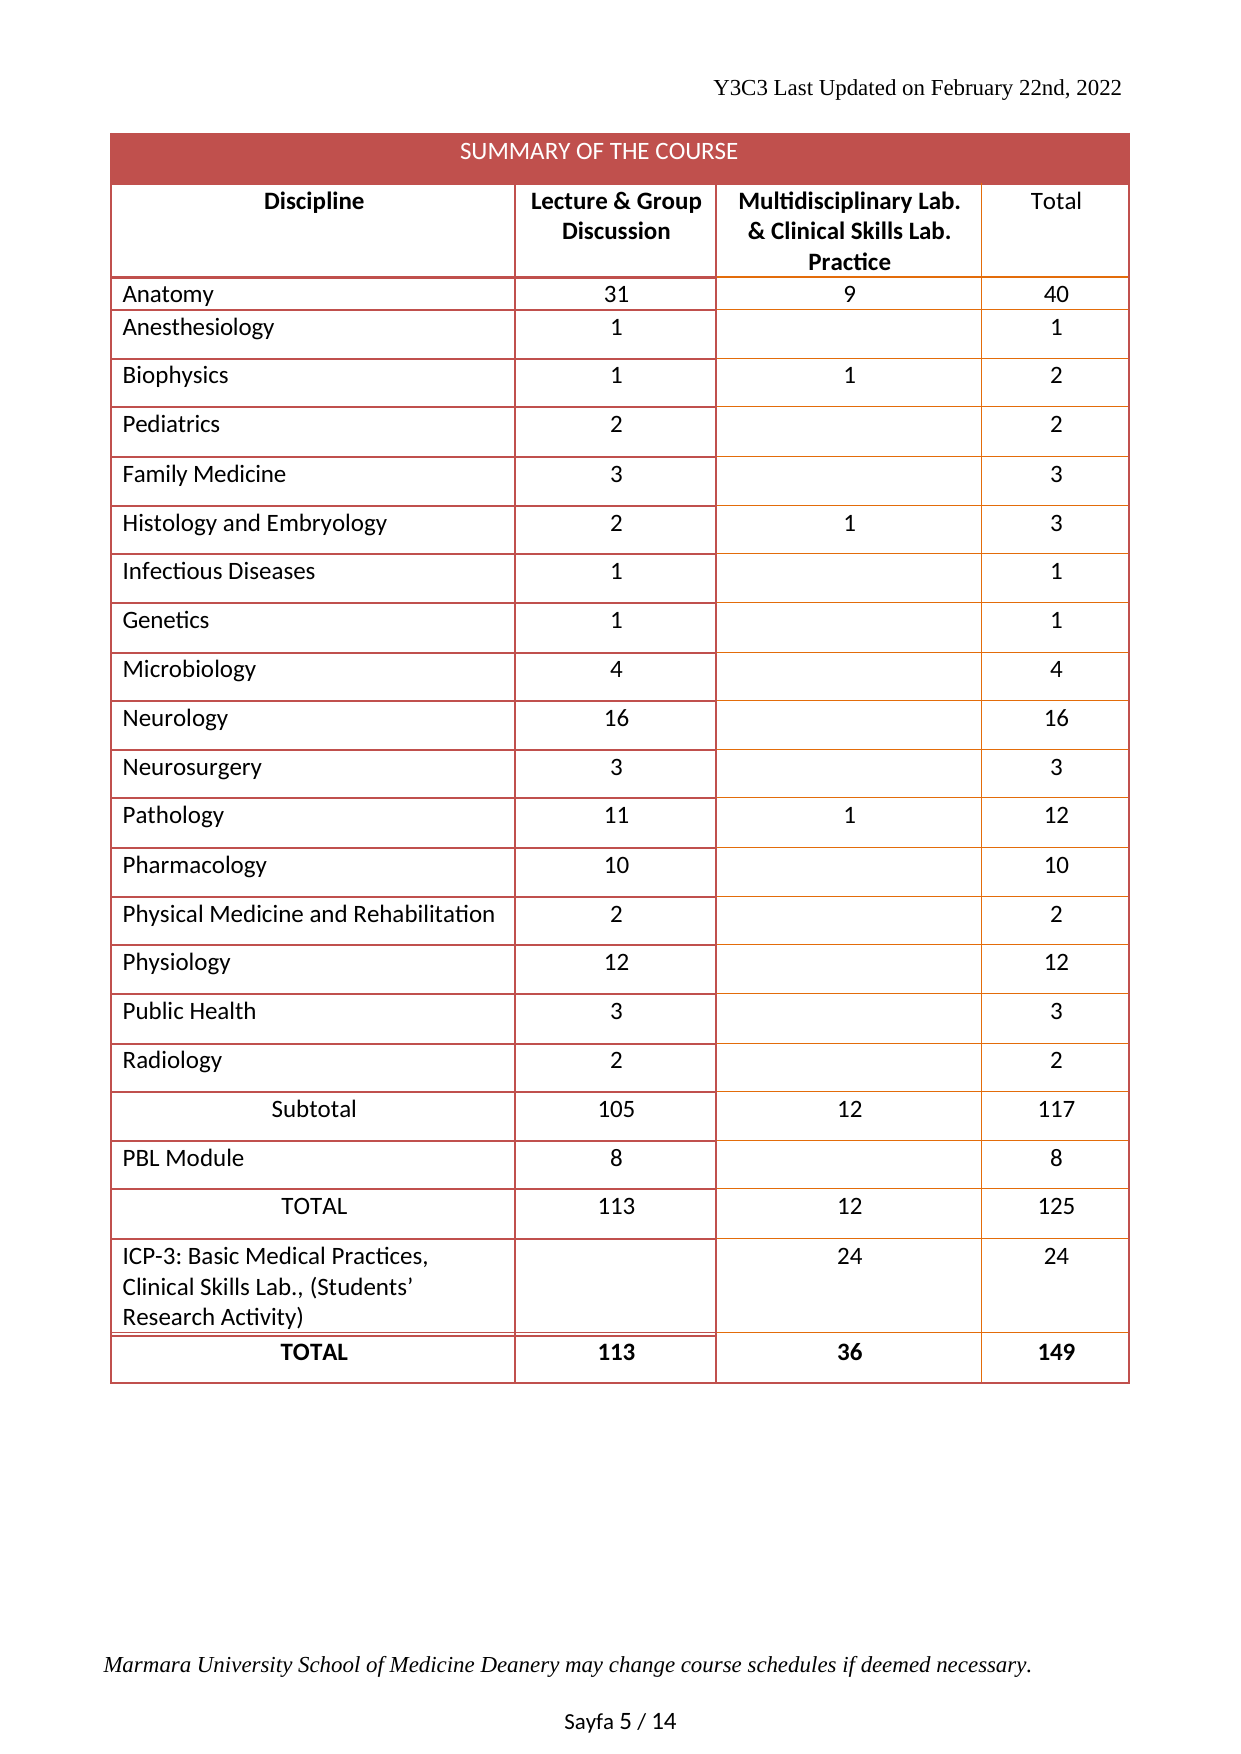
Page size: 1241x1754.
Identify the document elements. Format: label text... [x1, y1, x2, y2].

table_cell 10 [982, 848, 1128, 896]
table_cell Radiology [112, 1045, 514, 1091]
table_cell 1 [982, 603, 1128, 652]
table_cell Pharmacology [112, 849, 514, 896]
table_cell Multidisciplinary Lab. & Clinical Skills Lab. Practice [717, 185, 981, 276]
table_cell [717, 848, 981, 896]
table_cell ICP-3: Basic Medical Practices, Clinical Skills Lab., (Students’ Research Activity) [112, 1240, 514, 1332]
table_cell Anesthesiology [112, 311, 514, 358]
table_cell 1 [717, 506, 981, 553]
table_cell [717, 701, 981, 749]
table_cell 10 [516, 849, 715, 896]
table_cell 3 [982, 994, 1128, 1043]
table_cell 36 [717, 1333, 981, 1382]
table_cell [717, 994, 981, 1043]
table_cell 2 [516, 1045, 715, 1091]
table_cell Anatomy [112, 279, 514, 309]
table_cell 1 [982, 310, 1128, 358]
table_cell 2 [516, 898, 715, 944]
table_cell 9 [717, 278, 981, 309]
table_cell 149 [982, 1333, 1128, 1382]
table_cell 3 [516, 751, 715, 797]
table_cell 1 [717, 359, 981, 406]
table_cell 2 [982, 407, 1128, 456]
table_cell 125 [982, 1189, 1128, 1238]
table_cell [717, 897, 981, 944]
table_cell Pediatrics [112, 408, 514, 456]
table_cell 31 [516, 279, 715, 309]
table_cell [717, 554, 981, 602]
table_cell 2 [982, 897, 1128, 944]
table_cell 2 [516, 408, 715, 456]
table_cell [717, 457, 981, 504]
table_cell 3 [516, 995, 715, 1043]
table_cell 4 [982, 653, 1128, 700]
table_header SUMMARY OF THE COURSE [112, 135, 1128, 183]
table_cell Public Health [112, 995, 514, 1043]
table_cell Physiology [112, 946, 514, 993]
table_cell 4 [516, 654, 715, 700]
table_cell 2 [982, 1044, 1128, 1091]
table_cell Subtotal [112, 1093, 514, 1140]
table_cell 113 [516, 1190, 715, 1238]
table_cell 1 [516, 555, 715, 602]
table_cell 16 [516, 702, 715, 749]
table_cell 1 [516, 360, 715, 406]
table_cell 24 [982, 1239, 1128, 1332]
table_cell 12 [982, 798, 1128, 847]
table_cell [717, 1141, 981, 1188]
table_cell 3 [516, 458, 715, 504]
table_cell Histology and Embryology [112, 507, 514, 553]
table_cell 3 [982, 750, 1128, 797]
table_cell 40 [982, 278, 1128, 309]
table_cell [717, 310, 981, 358]
table_cell 1 [516, 311, 715, 358]
table_cell 113 [516, 1337, 715, 1382]
table_cell 12 [516, 946, 715, 993]
table_cell 8 [982, 1141, 1128, 1188]
table_cell Discipline [112, 185, 514, 276]
table_cell 3 [982, 506, 1128, 553]
table_cell Total [982, 185, 1128, 276]
table_cell [717, 750, 981, 797]
table_cell 8 [516, 1142, 715, 1188]
table_cell 1 [516, 604, 715, 652]
table_cell 2 [516, 507, 715, 553]
table_cell Pathology [112, 799, 514, 847]
table_cell 2 [982, 359, 1128, 406]
table_cell Neurology [112, 702, 514, 749]
table_cell Biophysics [112, 360, 514, 406]
table_cell 1 [982, 554, 1128, 602]
table_cell Physical Medicine and Rehabilitation [112, 898, 514, 944]
table_cell 12 [717, 1189, 981, 1238]
table_cell PBL Module [112, 1142, 514, 1188]
table_cell [717, 945, 981, 993]
table_cell Lecture & Group Discussion [516, 185, 715, 276]
table_cell [516, 1240, 715, 1332]
table_cell 11 [516, 799, 715, 847]
table_cell 12 [982, 945, 1128, 993]
table_cell 12 [717, 1092, 981, 1140]
table_cell TOTAL [112, 1190, 514, 1238]
table_cell [717, 407, 981, 456]
table_cell [717, 1044, 981, 1091]
table_cell [717, 653, 981, 700]
table_cell Infectious Diseases [112, 555, 514, 602]
table_cell 117 [982, 1092, 1128, 1140]
table_cell [717, 603, 981, 652]
table_cell 1 [717, 798, 981, 847]
table_cell Neurosurgery [112, 751, 514, 797]
table_cell 16 [982, 701, 1128, 749]
table_cell Microbiology [112, 654, 514, 700]
table_cell 24 [717, 1239, 981, 1332]
table_cell 105 [516, 1093, 715, 1140]
table_cell Family Medicine [112, 458, 514, 504]
table_cell Genetics [112, 604, 514, 652]
table_cell TOTAL [112, 1337, 514, 1382]
table_cell 3 [982, 457, 1128, 504]
